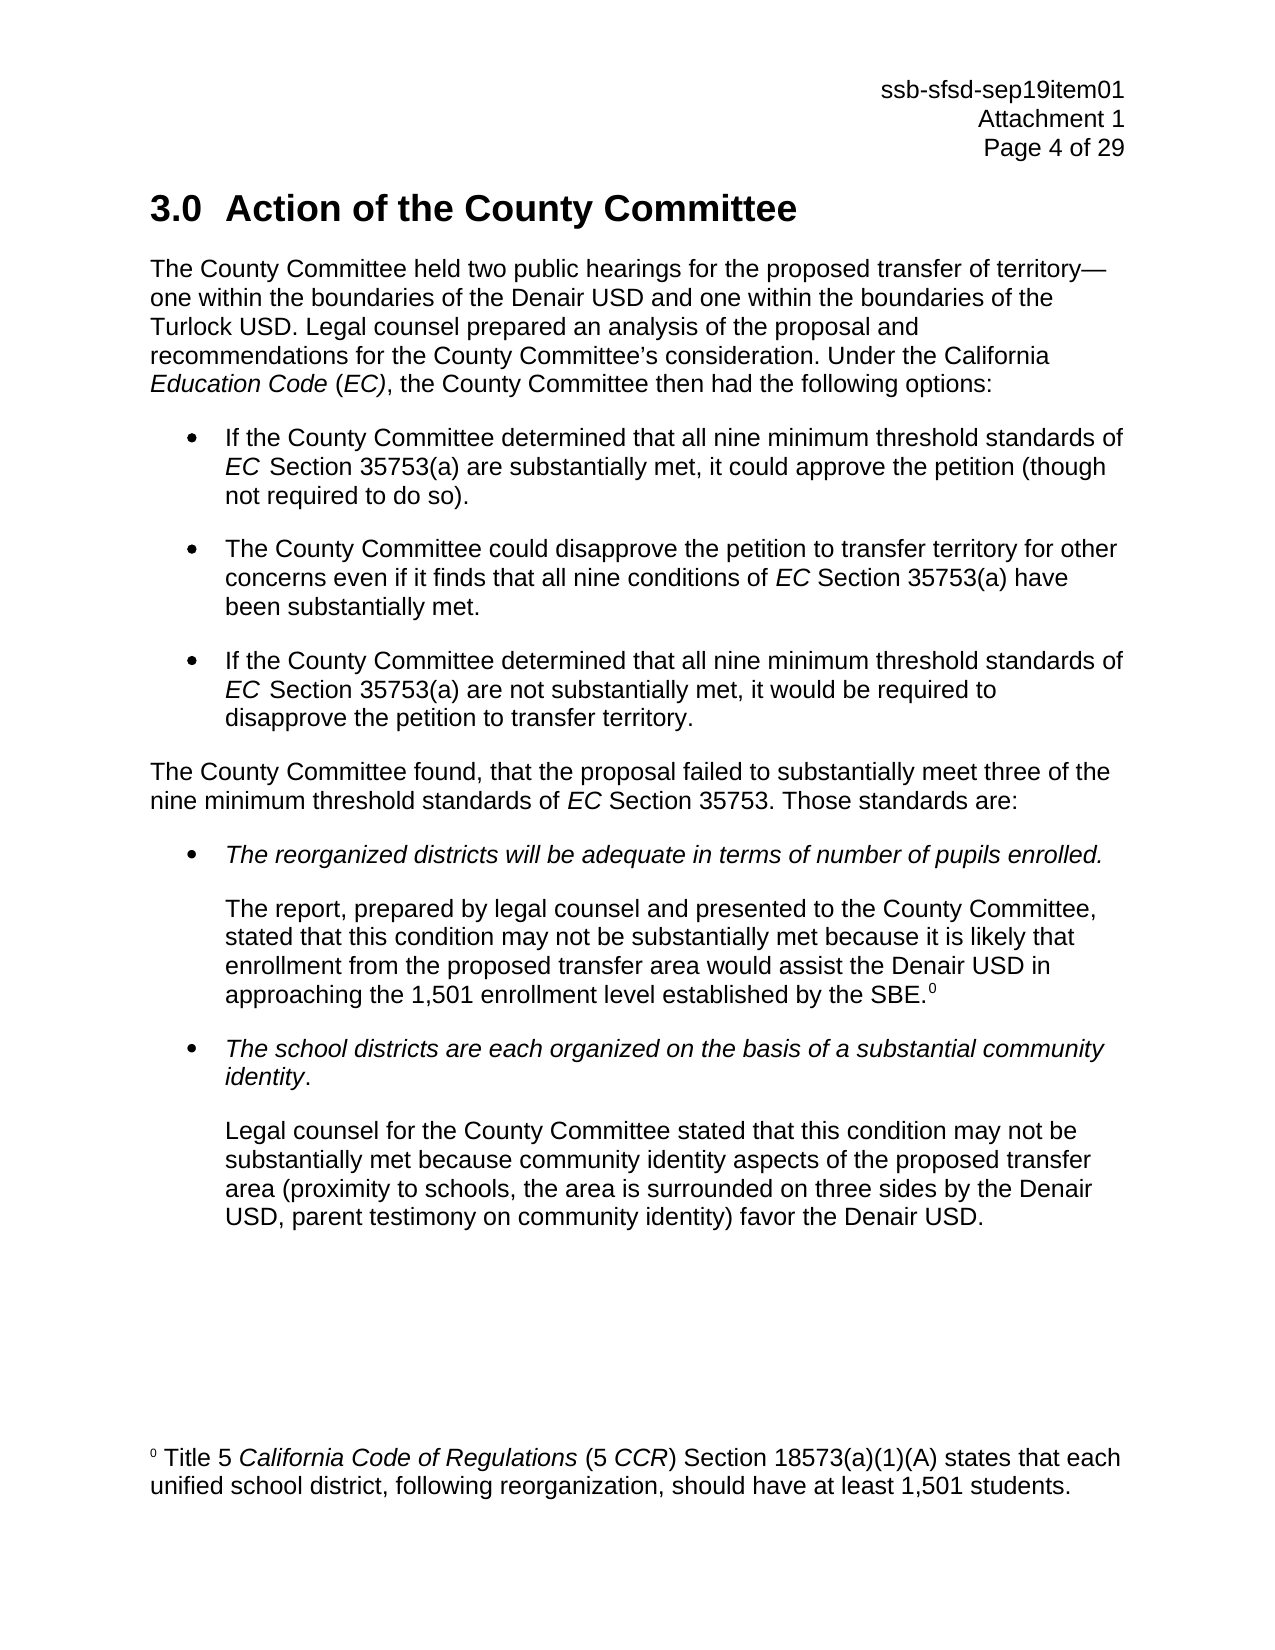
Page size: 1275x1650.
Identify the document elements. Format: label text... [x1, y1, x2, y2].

text Legal counsel for the County Committee stated that this condition may not be substantially met because community identity aspects of the proposed transfer area (proximity to schools, the area is surrounded on three sides by the Denair USD, parent testimony on community identity) favor the Denair USD. [225, 1116, 1125, 1231]
text The County Committee held two public hearings for the proposed transfer of territory—one within the boundaries of the Denair USD and one within the boundaries of the Turlock USD. Legal counsel prepared an analysis of the proposal and recommendations for the County Committee’s consideration. Under the California Education Code (EC), the County Committee then had the following options: [150, 254, 1125, 398]
list The school districts are each organized on the basis of a substantial community identity. [187, 1033, 1125, 1091]
list If the County Committee determined that all nine minimum threshold standards of EC Section 35753(a) are substantially met, it could approve the petition (though not required to do so). [187, 423, 1125, 509]
text The report, prepared by legal counsel and presented to the County Committee, stated that this condition may not be substantially met because it is likely that enrollment from the proposed transfer area would assist the Denair USD in approaching the 1,501 enrollment level established by the SBE. [225, 893, 1125, 1008]
subtitle 3.0 Action of the County Committee [150, 186, 1125, 229]
list If the County Committee determined that all nine minimum threshold standards of EC Section 35753(a) are not substantially met, it would be required to disapprove the petition to transfer territory. [187, 646, 1125, 732]
text The County Committee found, that the proposal failed to substantially meet three of the nine minimum threshold standards of EC Section 35753. Those standards are: [150, 757, 1125, 815]
list The reorganized districts will be adequate in terms of number of pupils enrolled. [187, 840, 1125, 868]
list The County Committee could disapprove the petition to transfer territory for other concerns even if it finds that all nine conditions of EC Section 35753(a) have been substantially met. [187, 534, 1125, 621]
